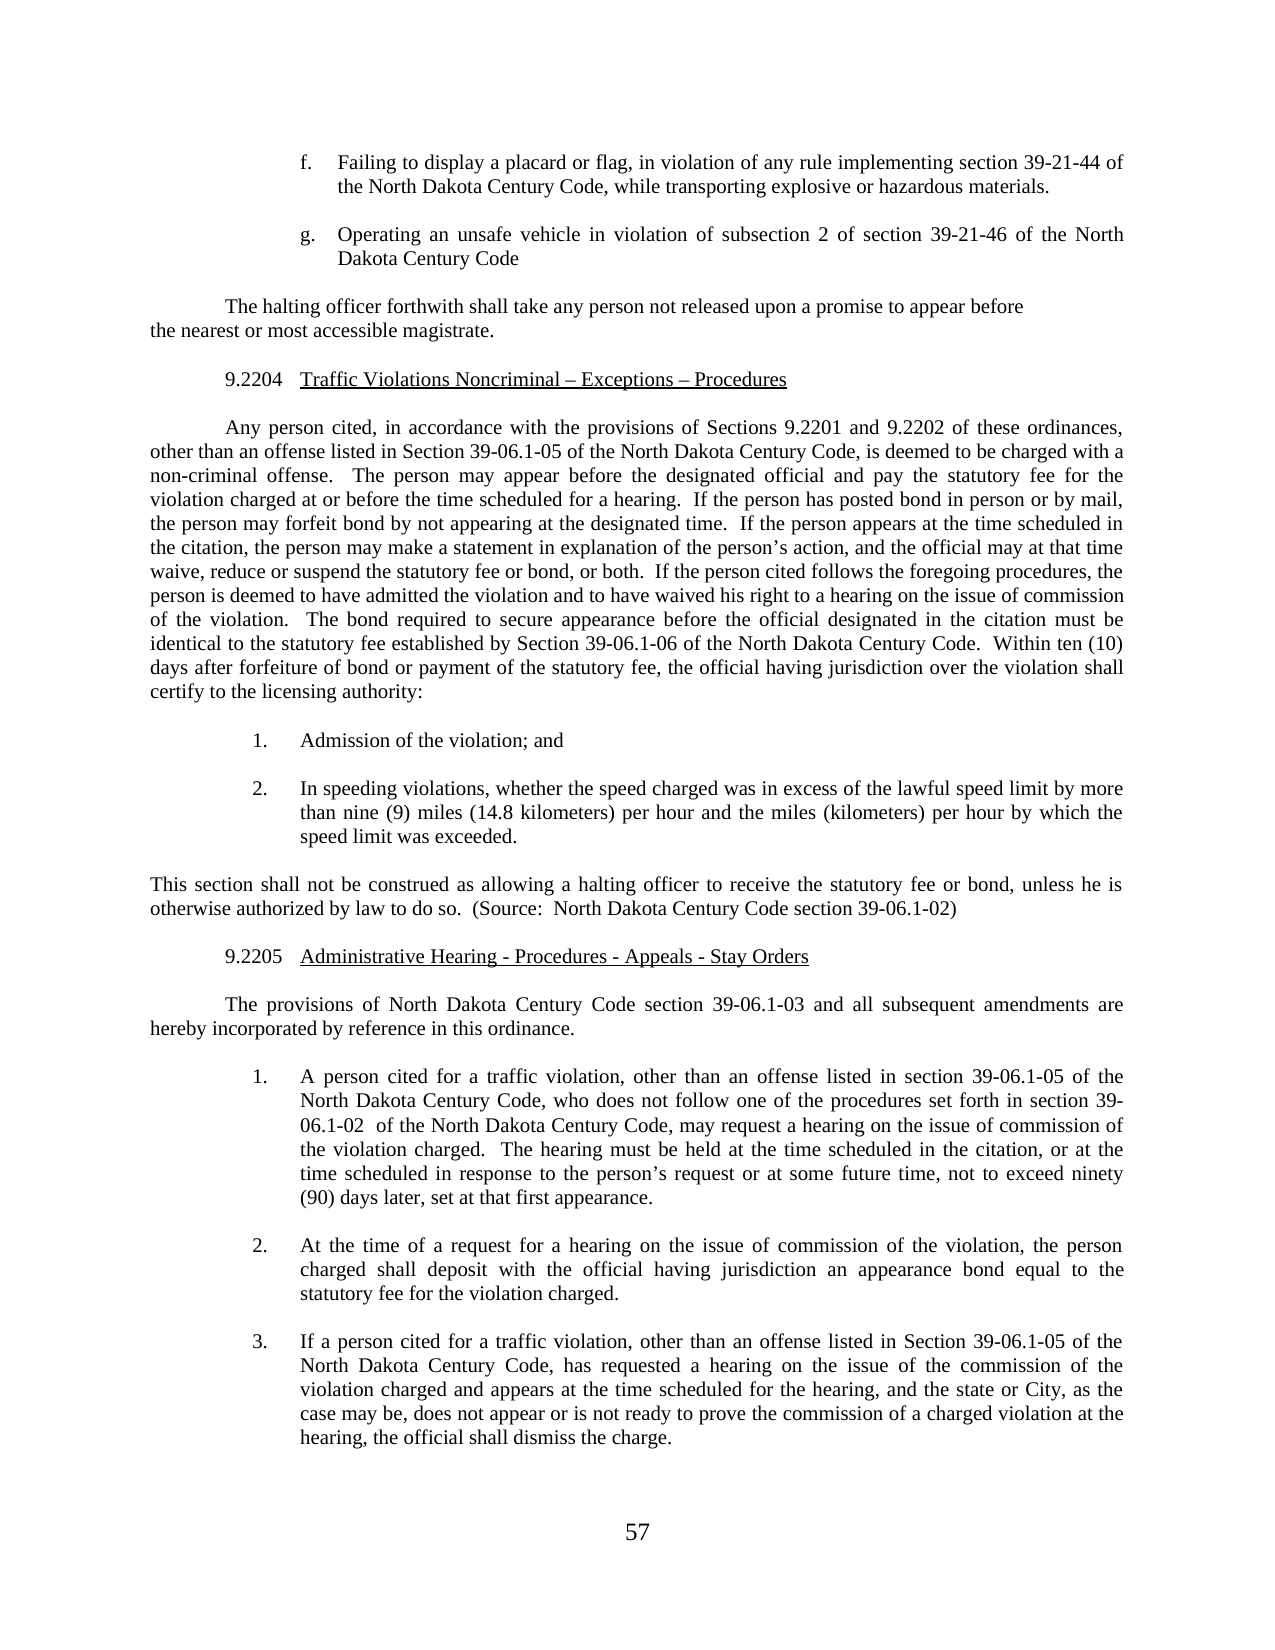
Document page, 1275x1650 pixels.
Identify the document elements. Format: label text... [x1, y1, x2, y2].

text 3. If a person cited for a traffic violation, other than an offense listed in Section 39-06.1-05 of the North Dakota Century Code, has requested a hearing on the issue of the commission of the violation charged and appears at the time scheduled for the hearing, and the state or City, as the case may be, does not appear or is not ready to prove the commission of a charged violation at the hearing, the official shall dismiss the charge. [150, 1329, 1125, 1449]
text 9.2205 Administrative Hearing - Procedures - Appeals - Stay Orders [150, 944, 1125, 968]
text the nearest or most accessible magistrate. [150, 318, 1125, 342]
text 1. A person cited for a traffic violation, other than an offense listed in section 39-06.1-05 of the North Dakota Century Code, who does not follow one of the procedures set forth in section 39-06.1-02 of the North Dakota Century Code, may request a hearing on the issue of commission of the violation charged. The hearing must be held at the time scheduled in the citation, or at the time scheduled in response to the person’s request or at some future time, not to exceed ninety (90) days later, set at that first appearance. [150, 1064, 1125, 1209]
text 2. At the time of a request for a hearing on the issue of commission of the violation, the person charged shall deposit with the official having jurisdiction an appearance bond equal to the statutory fee for the violation charged. [150, 1233, 1125, 1305]
text Any person cited, in accordance with the provisions of Sections 9.2201 and 9.2202 of these ordinances, other than an offense listed in Section 39-06.1-05 of the North Dakota Century Code, is deemed to be charged with a non-criminal offense. The person may appear before the designated official and pay the statutory fee for the violation charged at or before the time scheduled for a hearing. If the person has posted bond in person or by mail, the person may forfeit bond by not appearing at the designated time. If the person appears at the time scheduled in the citation, the person may make a statement in explanation of the person’s action, and the official may at that time waive, reduce or suspend the statutory fee or bond, or both. If the person cited follows the foregoing procedures, the person is deemed to have admitted the violation and to have waived his right to a hearing on the issue of commission of the violation. The bond required to secure appearance before the official designated in the citation must be identical to the statutory fee established by Section 39-06.1-06 of the North Dakota Century Code. Within ten (10) days after forfeiture of bond or payment of the statutory fee, the official having jurisdiction over the violation shall certify to the licensing authority: [150, 415, 1125, 703]
text g. Operating an unsafe vehicle in violation of subsection 2 of section 39-21-46 of the North Dakota Century Code [150, 222, 1125, 270]
text 2. In speeding violations, whether the speed charged was in excess of the lawful speed limit by more than nine (9) miles (14.8 kilometers) per hour and the miles (kilometers) per hour by which the speed limit was exceeded. [150, 776, 1125, 848]
text This section shall not be construed as allowing a halting officer to receive the statutory fee or bond, unless he is otherwise authorized by law to do so. (Source: North Dakota Century Code section 39-06.1-02) [150, 872, 1125, 920]
text f. Failing to display a placard or flag, in violation of any rule implementing section 39-21-44 of the North Dakota Century Code, while transporting explosive or hazardous materials. [150, 150, 1125, 198]
text The provisions of North Dakota Century Code section 39-06.1-03 and all subsequent amendments are hereby incorporated by reference in this ordinance. [150, 992, 1125, 1040]
text The halting officer forthwith shall take any person not released upon a promise to appear before [150, 294, 1125, 318]
text 1. Admission of the violation; and [150, 727, 1125, 752]
text 9.2204 Traffic Violations Noncriminal – Exceptions – Procedures [150, 367, 1125, 391]
